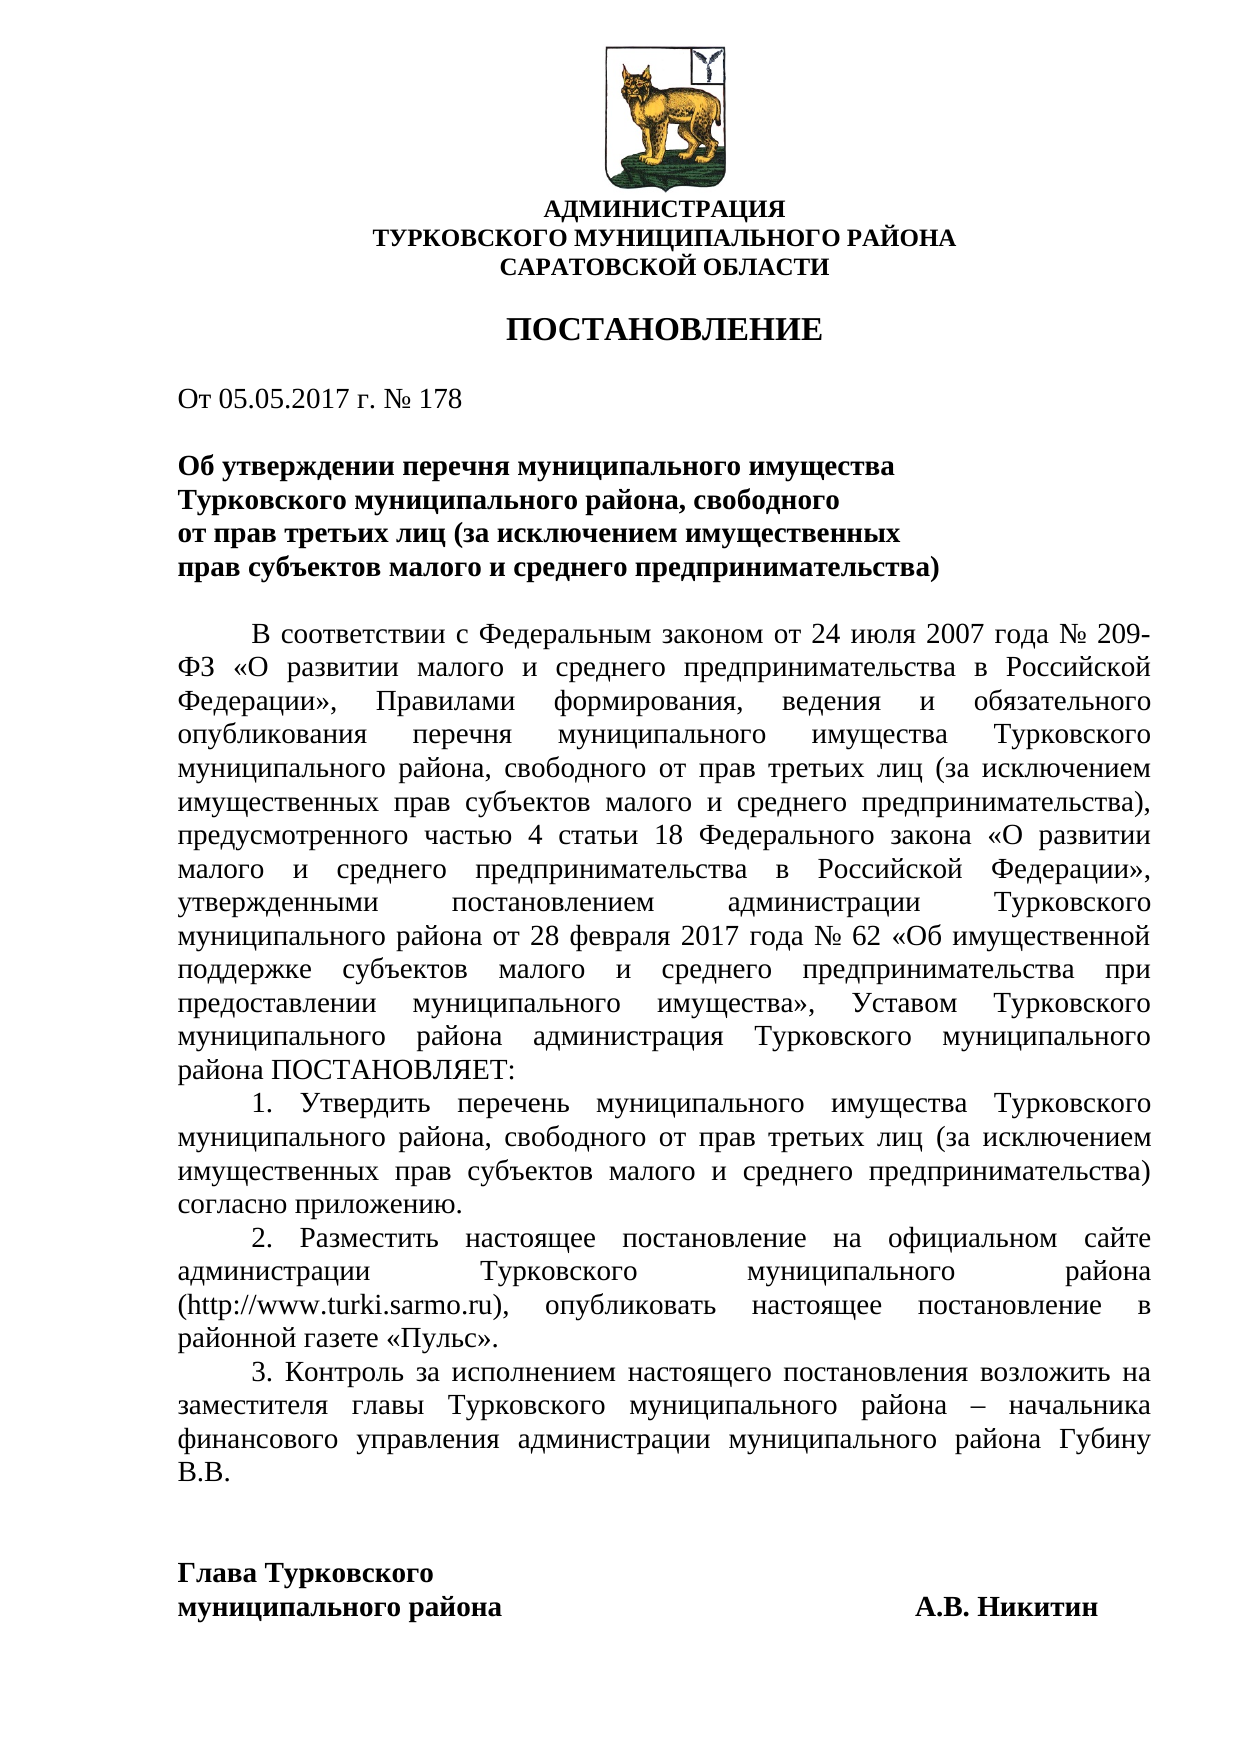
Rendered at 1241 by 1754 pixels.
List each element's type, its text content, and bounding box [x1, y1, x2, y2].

text прав субъектов малого и среднего предпринимательства) [177, 549, 1152, 582]
text Об утверждении перечня муниципального имущества [177, 448, 1152, 482]
text ТУРКОВСКОГО МУНИЦИПАЛЬНОГО РАЙОНА [177, 223, 1152, 252]
text 1. Утвердить перечень муниципального имущества Турковского муниципального района, свободного от прав третьих лиц (за исключением имущественных прав субъектов малого и среднего предпринимательства) согласно приложению. [177, 1086, 1152, 1220]
text Турковского муниципального района, свободного [177, 482, 1152, 515]
text Глава Турковского [177, 1555, 1152, 1589]
text муниципального района А.В. Никитин [177, 1589, 1152, 1622]
text От 05.05.2017 г. № 178 [177, 381, 1152, 415]
text В соответствии с Федеральным законом от 24 июля 2007 года № 209-ФЗ «О развитии малого и среднего предпринимательства в Российской Федерации», Правилами формирования, ведения и обязательного опубликования перечня муниципального имущества Турковского муниципального района, свободного от прав третьих лиц (за исключением имущественных прав субъектов малого и среднего предпринимательства), предусмотренного частью 4 статьи 18 Федерального закона «О развитии малого и среднего предпринимательства в Российской Федерации», утвержденными постановлением администрации Турковского муниципального района от 28 февраля 2017 года № 62 «Об имущественной поддержке субъектов малого и среднего предпринимательства при предоставлении муниципального имущества», Уставом Турковского муниципального района администрация Турковского муниципального района ПОСТАНОВЛЯЕТ: [177, 616, 1152, 1086]
subtitle ПОСТАНОВЛЕНИЕ [177, 309, 1152, 348]
text САРАТОВСКОЙ ОБЛАСТИ [177, 252, 1152, 281]
text 2. Разместить настоящее постановление на официальном сайте администрации Турковского муниципального района (http://www.turki.sarmo.ru), опубликовать настоящее постановление в районной газете «Пульс». [177, 1220, 1152, 1354]
text АДМИНИСТРАЦИЯ [177, 194, 1152, 223]
picture [602, 44, 727, 195]
text 3. Контроль за исполнением настоящего постановления возложить на заместителя главы Турковского муниципального района – начальника финансового управления администрации муниципального района Губину В.В. [177, 1354, 1152, 1488]
text от прав третьих лиц (за исключением имущественных [177, 515, 1152, 549]
